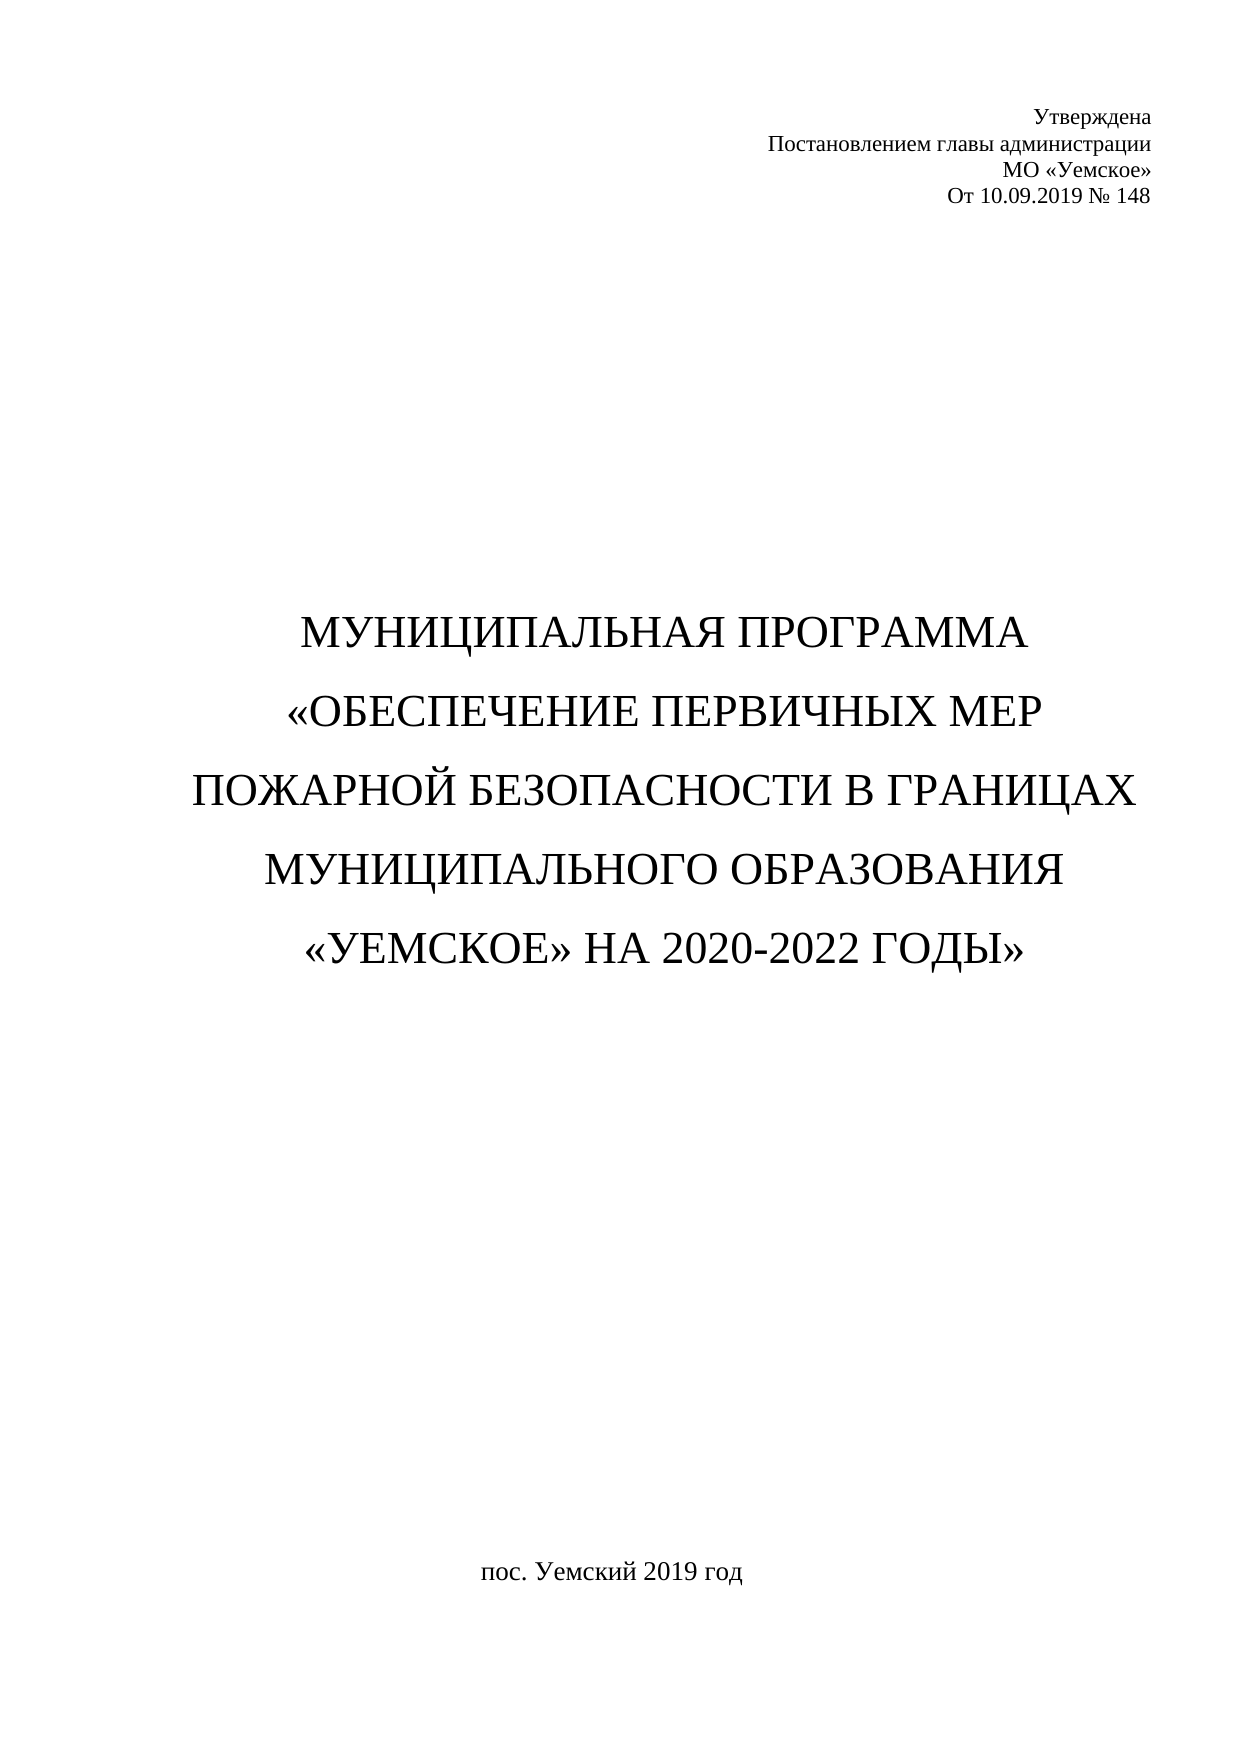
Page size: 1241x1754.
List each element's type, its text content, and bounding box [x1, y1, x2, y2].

text От 10.09.2019 № 148 [177, 182, 1152, 209]
text Постановлением главы администрации [177, 130, 1152, 156]
text МУНИЦИПАЛЬНАЯ ПРОГРАММА [177, 604, 1152, 657]
text пос. Уемский 2019 год [177, 1555, 1152, 1586]
text МО «Уемское» [177, 156, 1152, 182]
text Утверждена [177, 103, 1152, 130]
text «ОБЕСПЕЧЕНИЕ ПЕРВИЧНЫХ МЕР ПОЖАРНОЙ БЕЗОПАСНОСТИ В ГРАНИЦАХ МУНИЦИПАЛЬНОГО ОБРАЗОВАНИЯ «УЕМСКОЕ» НА 2020-2022 ГОДЫ» [177, 683, 1152, 973]
